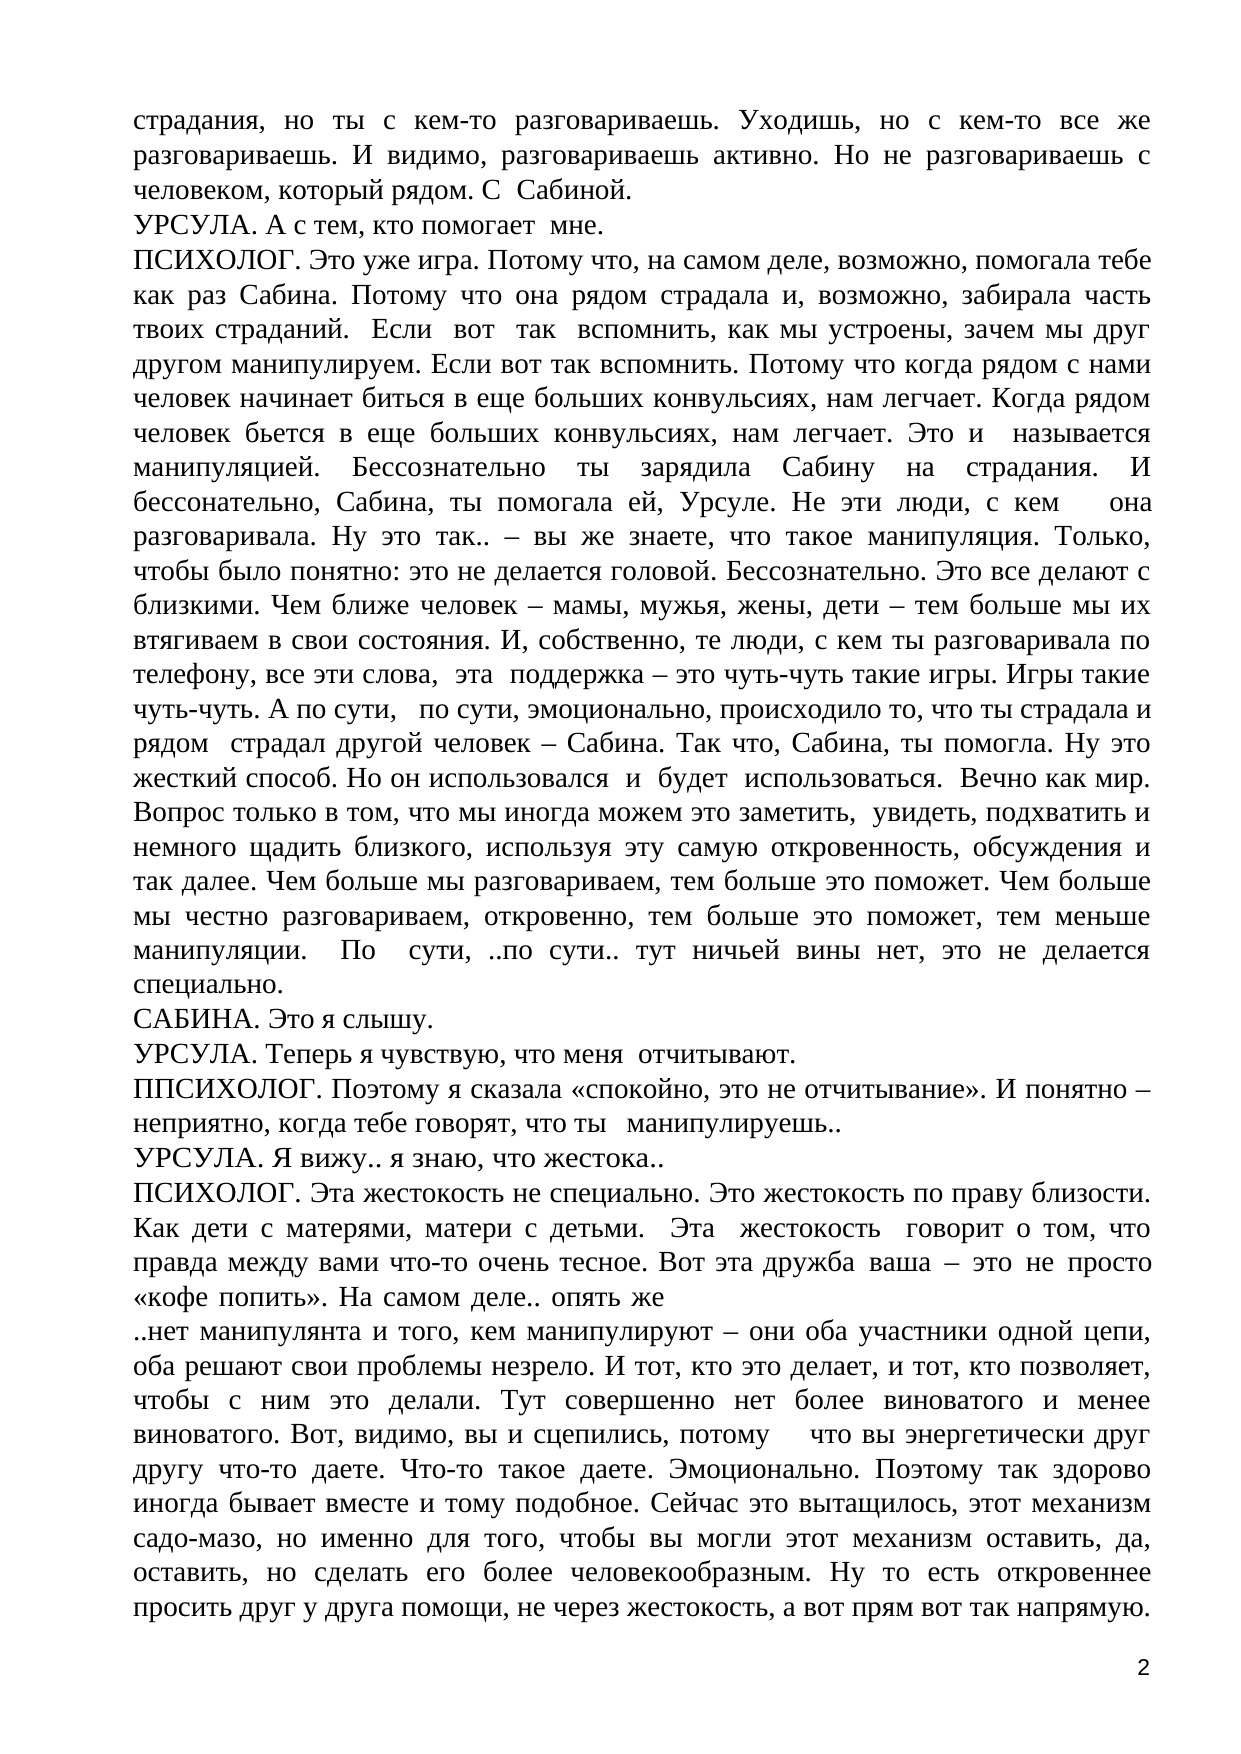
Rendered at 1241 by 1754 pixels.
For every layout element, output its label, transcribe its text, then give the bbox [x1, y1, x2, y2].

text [133, 1313, 1152, 1623]
text ПСИХОЛОГ. Это уже игра. Потому что, на самом деле, возможно, помогала тебе как раз Сабина. Потому что она рядом страдала и, возможно, забирала часть твоих страданий. Если вот так вспомнить, как мы устроены, зачем мы друг другом манипулируем. Если вот так вспомнить. Потому что когда рядом с нами человек начинает биться в еще больших конвульсиях, нам легчает. Когда рядом человек бьется в еще больших конвульсиях, нам легчает. Это и называется манипуляцией. Бессознательно ты зарядила Сабину на страдания. И бессонательно, Сабина, ты помогала ей, Урсуле. Не эти люди, с кем она разговаривала. Ну это так.. – вы же знаете, что такое манипуляция. Только, чтобы было понятно: это не делается головой. Бессознательно. Это все делают с близкими. Чем ближе человек – мамы, мужья, жены, дети – тем больше мы их втягиваем в свои состояния. И, собственно, те люди, с кем ты разговаривала по телефону, все эти слова, эта поддержка – это чуть-чуть такие игры. Игры такие чуть-чуть. А по сути, по сути, эмоционально, происходило то, что ты страдала и рядом страдал другой человек – Сабина. Так что, Сабина, ты помогла. Ну это жесткий способ. Но он использовался и будет использоваться. Вечно как мир. Вопрос только в том, что мы иногда можем это заметить, увидеть, подхватить и немного щадить близкого, используя эту самую откровенность, обсуждения и так далее. Чем больше мы разговариваем, тем больше это поможет. Чем больше мы честно разговариваем, откровенно, тем больше это поможет, тем меньше манипуляции. По сути, ..по сути.. тут ничьей вины нет, это не делается специально. [133, 242, 1152, 1000]
text УРСУЛА. А с тем, кто помогает мне. [133, 208, 1163, 241]
text УРСУЛА. Я вижу.. я знаю, что жестока.. [133, 1140, 1163, 1174]
text ПСИХОЛОГ. Эта жестокость не специально. Это жестокость по праву близости. Как дети с матерями, матери с детьми. Эта жестокость говорит о том, что правда между вами что-то очень тесное. Вот эта дружба ваша – это не просто «кофе попить». На самом деле.. опять же [133, 1175, 1152, 1312]
text УРСУЛА. Теперь я чувствую, что меня отчитывают. [133, 1036, 1163, 1070]
text ППСИХОЛОГ. Поэтому я сказала «спокойно, это не отчитывание». И понятно – неприятно, когда тебе говорят, что ты манипулируешь.. [133, 1071, 1152, 1139]
text САБИНА. Это я слышу. [133, 1001, 1163, 1035]
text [133, 102, 1152, 206]
